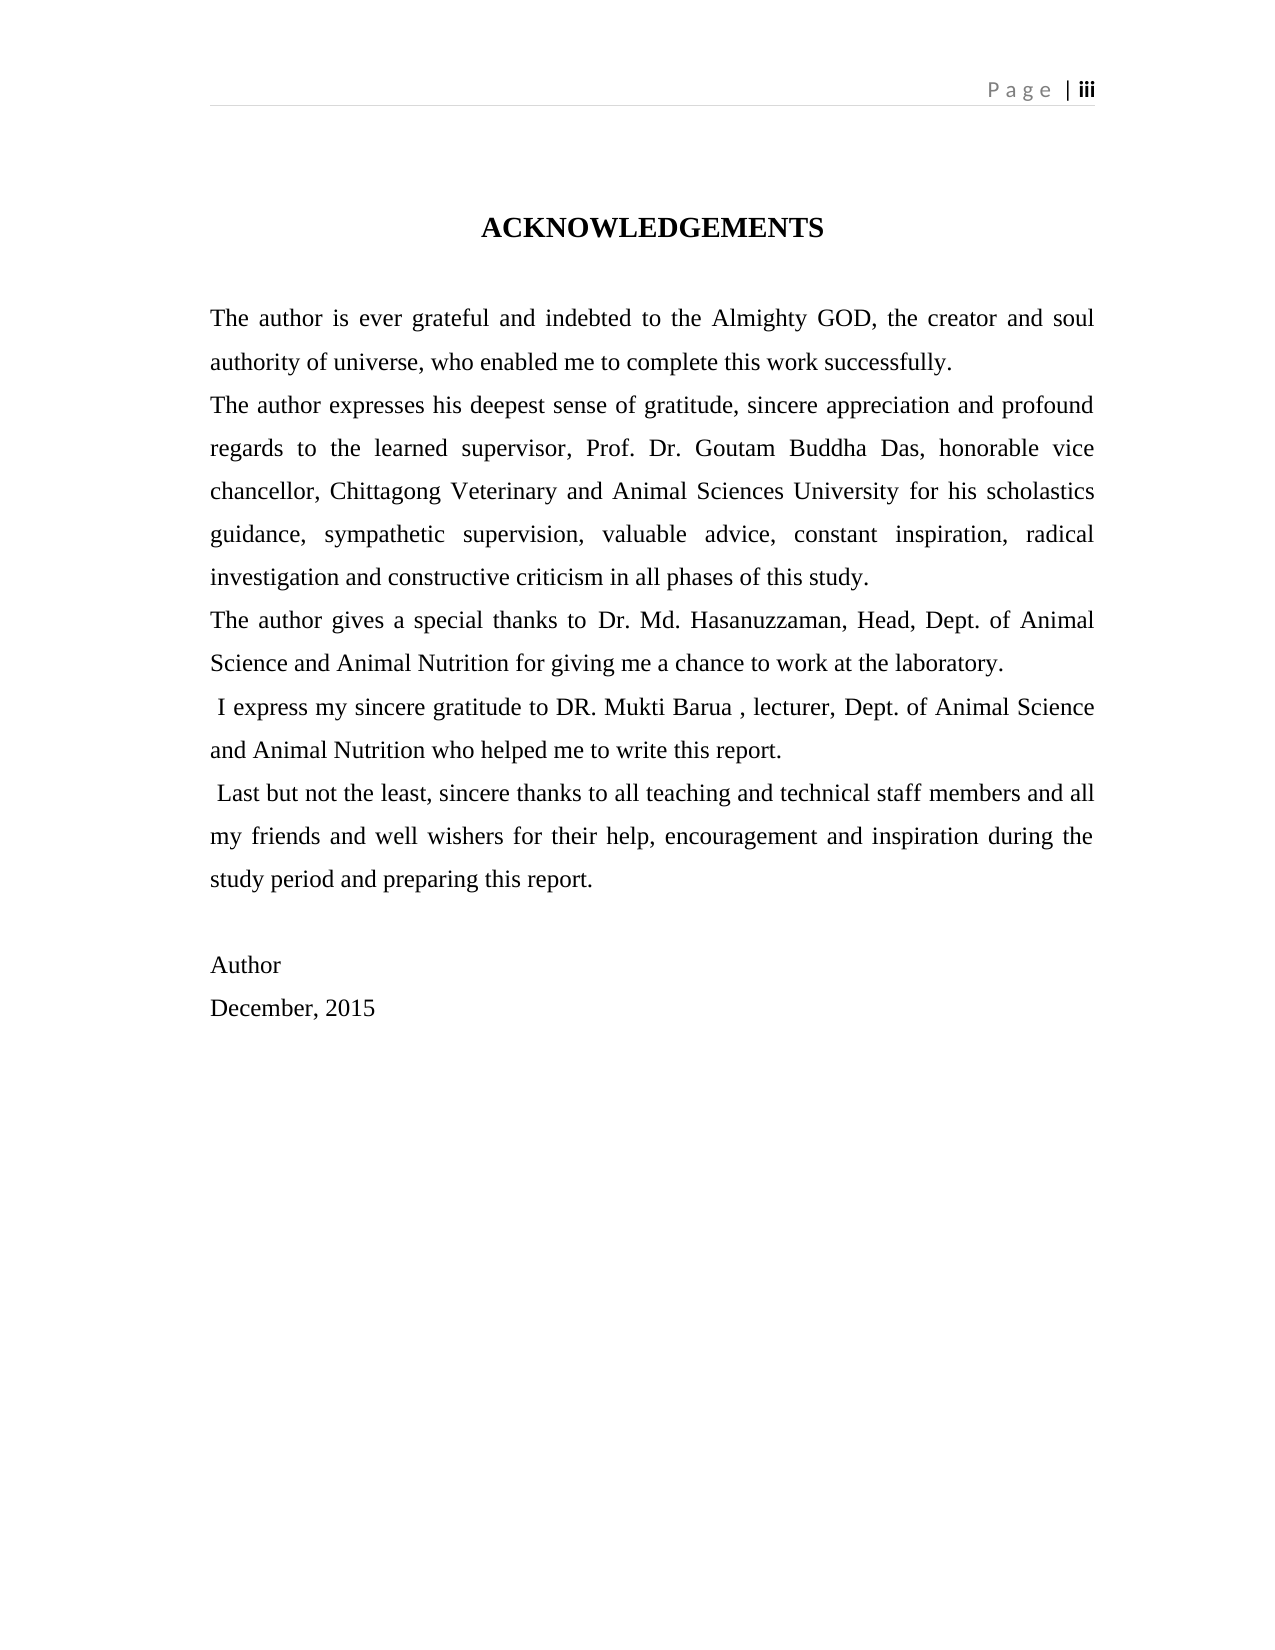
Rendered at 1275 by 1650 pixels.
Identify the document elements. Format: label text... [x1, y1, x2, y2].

text Last but not the least, sincere thanks to all teaching and technical staff members and all my friends and well wishers for their help, encouragement and inspiration during the study period and preparing this report. [210, 778, 1095, 893]
text The author is ever grateful and indebted to the Almighty GOD, the creator and soul authority of universe, who enabled me to complete this work successfully. [210, 303, 1095, 375]
text ACKNOWLEDGEMENTS [210, 210, 1095, 243]
text December, 2015 [210, 993, 1095, 1022]
text I express my sincere gratitude to DR. Mukti Barua , lecturer, Dept. of Animal Science and Animal Nutrition who helped me to write this report. [210, 692, 1095, 763]
text The author gives a special thanks to Dr. Md. Hasanuzzaman, Head, Dept. of Animal Science and Animal Nutrition for giving me a chance to work at the laboratory. [210, 605, 1095, 677]
text The author expresses his deepest sense of gratitude, sincere appreciation and profound regards to the learned supervisor, Prof. Dr. Goutam Buddha Das, honorable vice chancellor, Chittagong Veterinary and Animal Sciences University for his scholastics guidance, sympathetic supervision, valuable advice, constant inspiration, radical investigation and constructive criticism in all phases of this study. [210, 390, 1095, 591]
text Author [210, 950, 1095, 979]
